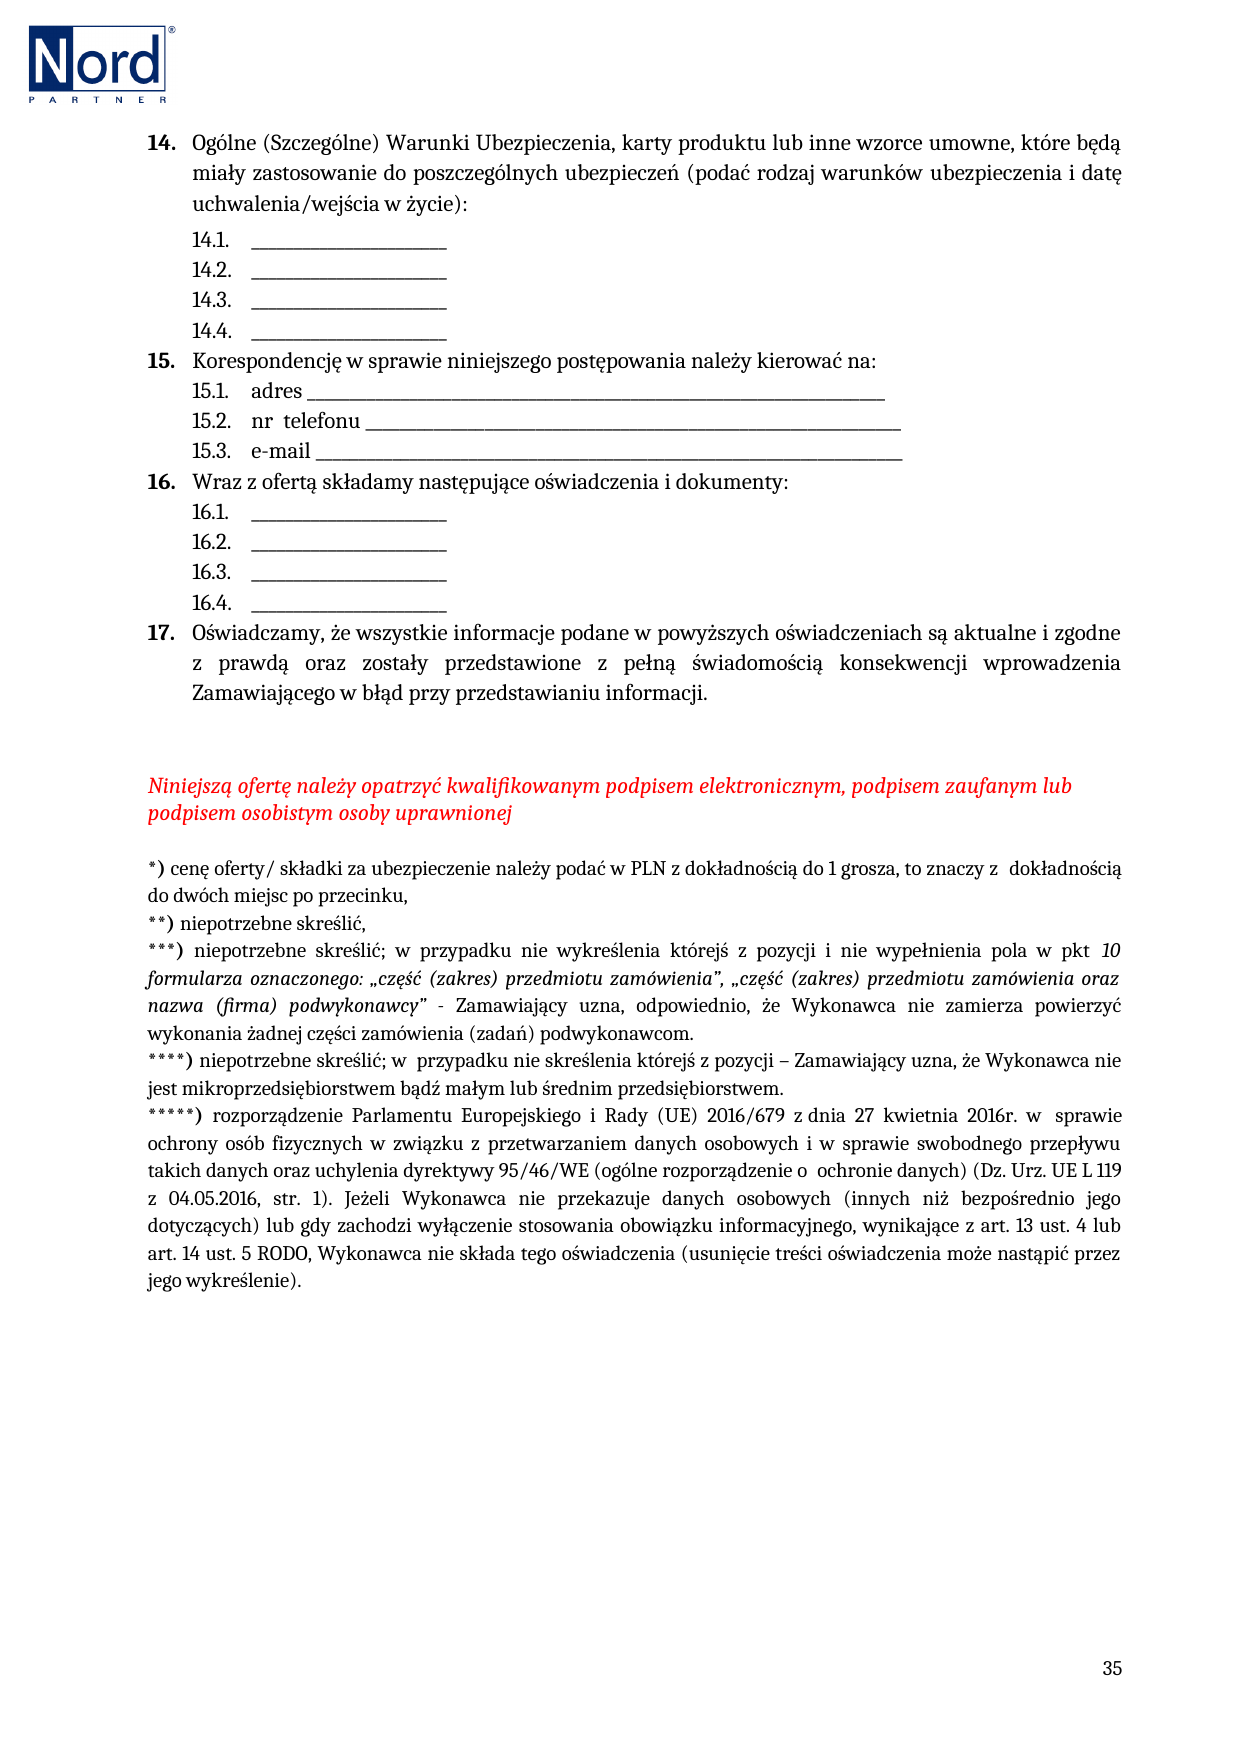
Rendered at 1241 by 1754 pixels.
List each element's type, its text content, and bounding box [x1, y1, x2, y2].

list _______________________ [192, 559, 1122, 585]
list _______________________ [192, 227, 1122, 253]
text *****) rozporządzenie Parlamentu Europejskiego i Rady (UE) 2016/679 z dnia 27 kwietnia 2016r. w sprawie ochrony osób fizycznych w związku z przetwarzaniem danych osobowych i w sprawie swobodnego przepływu takich danych oraz uchylenia dyrektywy 95/46/WE (ogólne rozporządzenie o ochronie danych) (Dz. Urz. UE L 119 z 04.05.2016, str. 1). Jeżeli Wykonawca nie przekazuje danych osobowych (innych niż bezpośrednio jego dotyczących) lub gdy zachodzi wyłączenie stosowania obowiązku informacyjnego, wynikające z art. 13 ust. 4 lub art. 14 ust. 5 RODO, Wykonawca nie składa tego oświadczenia (usunięcie treści oświadczenia może nastąpić przez jego wykreślenie). [148, 1104, 1122, 1293]
text **) niepotrzebne skreślić, [148, 911, 1122, 935]
list _______________________ [192, 287, 1122, 313]
list adres ____________________________________________________________________ [192, 378, 1122, 404]
picture [22, 23, 179, 105]
text *) cenę oferty/ składki za ubezpieczenie należy podać w PLN z dokładnością do 1 grosza, to znaczy z dokładnością do dwóch miejsc po przecinku, [148, 856, 1122, 908]
list nr telefonu _______________________________________________________________ [192, 408, 1122, 434]
text Niniejszą ofertę należy opatrzyć kwalifikowanym podpisem elektronicznym, podpisem zaufanym lub podpisem osobistym osoby uprawnionej [148, 773, 1122, 826]
text ****) niepotrzebne skreślić; w przypadku nie skreślenia którejś z pozycji – Zamawiający uzna, że Wykonawca nie jest mikroprzedsiębiorstwem bądź małym lub średnim przedsiębiorstwem. [148, 1049, 1122, 1100]
list _______________________ [192, 589, 1122, 616]
list Oświadczamy, że wszystkie informacje podane w powyższych oświadczeniach są aktualne i zgodne z prawdą oraz zostały przedstawione z pełną świadomością konsekwencji wprowadzenia Zamawiającego w błąd przy przedstawianiu informacji. [148, 619, 1122, 706]
list Korespondencję w sprawie niniejszego postępowania należy kierować na: [148, 348, 1122, 374]
list e-mail _____________________________________________________________________ [192, 438, 1122, 464]
list _______________________ [192, 529, 1122, 555]
list _______________________ [192, 317, 1122, 344]
list _______________________ [192, 499, 1122, 525]
list Ogólne (Szczególne) Warunki Ubezpieczenia, karty produktu lub inne wzorce umowne, które będą miały zastosowanie do poszczególnych ubezpieczeń (podać rodzaj warunków ubezpieczenia i datę uchwalenia/wejścia w życie): [148, 130, 1122, 217]
text ***) niepotrzebne skreślić; w przypadku nie wykreślenia którejś z pozycji i nie wypełnienia pola w pkt 10 formularza oznaczonego: „część (zakres) przedmiotu zamówienia”, „część (zakres) przedmiotu zamówienia oraz nazwa (firma) podwykonawcy” - Zamawiający uzna, odpowiednio, że Wykonawca nie zamierza powierzyć wykonania żadnej części zamówienia (zadań) podwykonawcom. [148, 939, 1122, 1045]
list _______________________ [192, 257, 1122, 283]
list Wraz z ofertą składamy następujące oświadczenia i dokumenty: [148, 468, 1122, 495]
